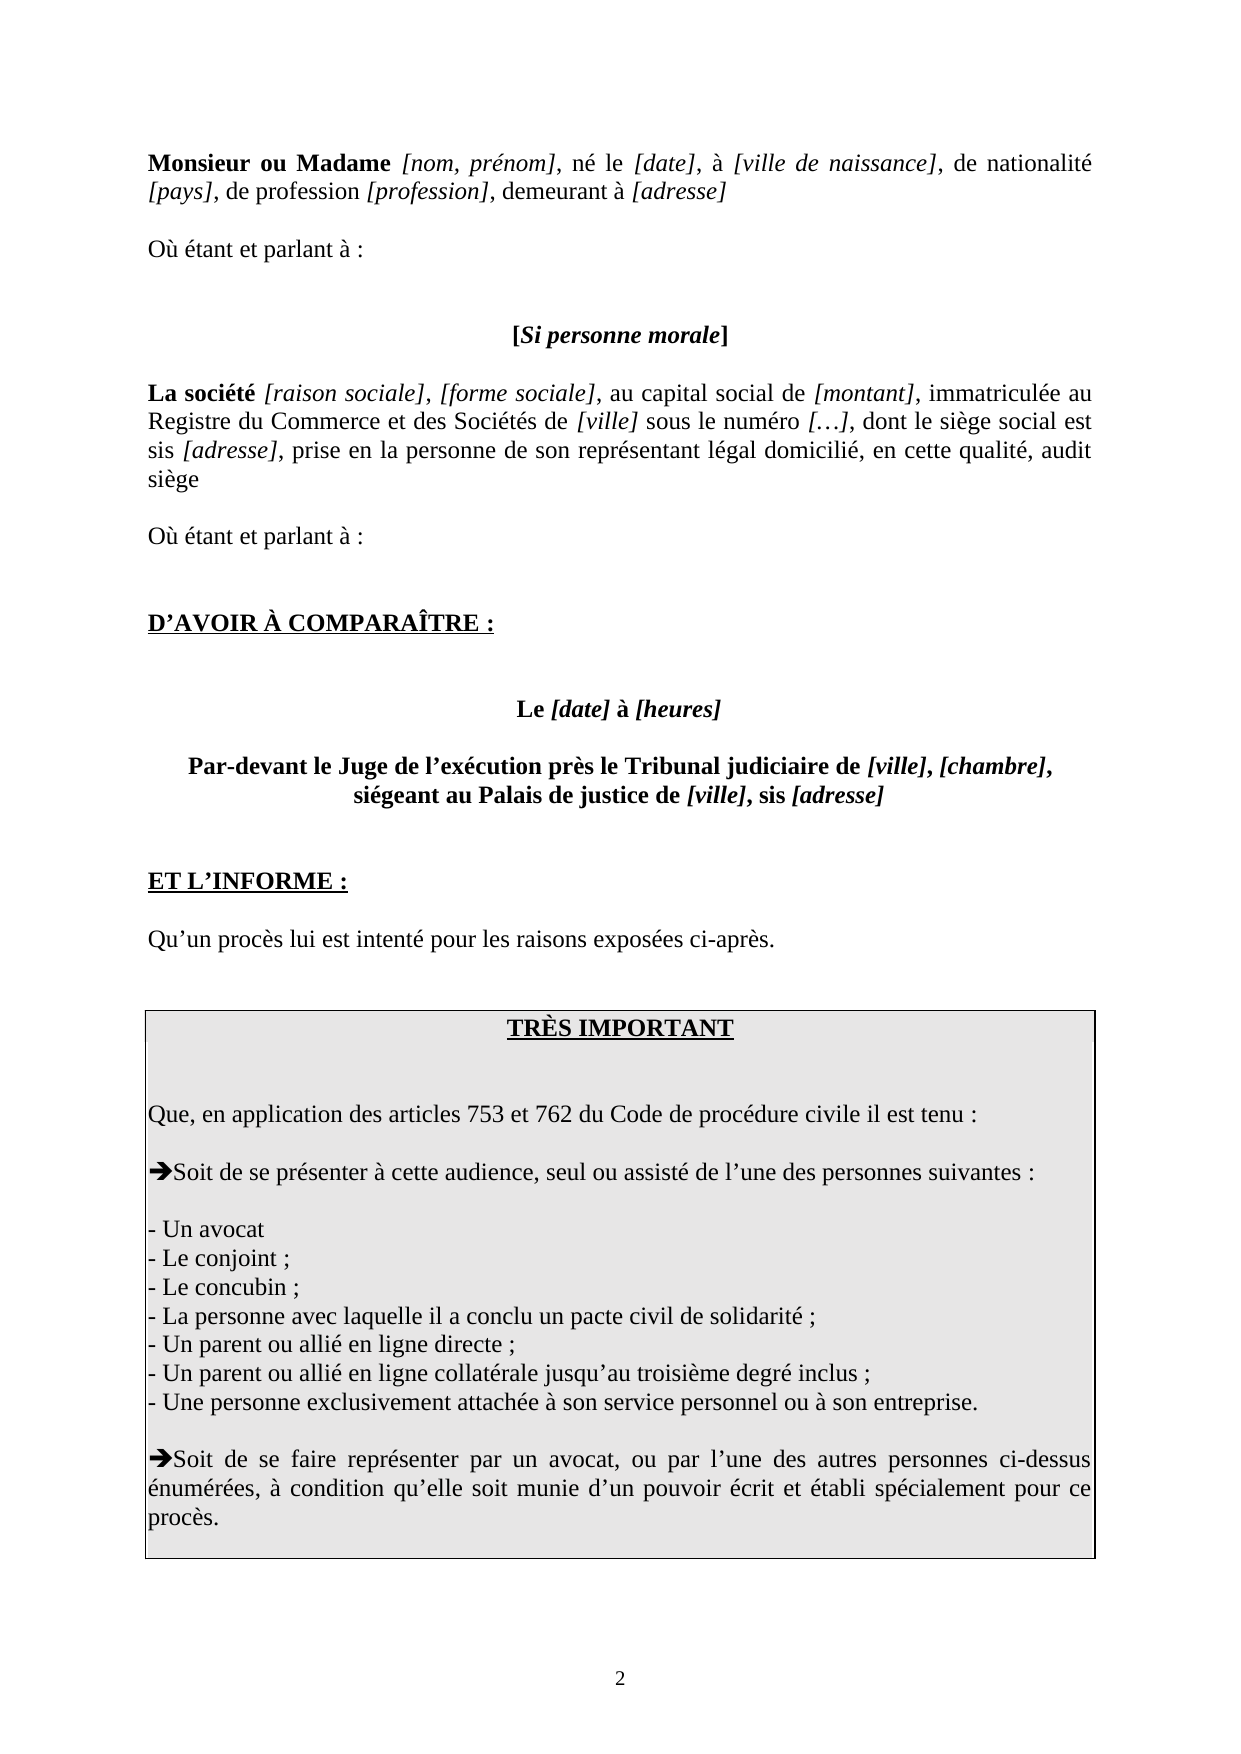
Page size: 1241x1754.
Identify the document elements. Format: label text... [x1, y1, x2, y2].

text Où étant et parlant à : [148, 234, 1092, 263]
text Où étant et parlant à : [148, 521, 1092, 550]
text Soit de se présenter à cette audience, seul ou assisté de l’une des personnes suivantes : [148, 1157, 1092, 1186]
text Par-devant le Juge de l’exécution près le Tribunal judiciaire de [ville], [chambre], siégeant au Palais de justice de [ville], sis [adresse] [148, 751, 1092, 809]
text Monsieur ou Madame [nom, prénom], né le [date], à [ville de naissance], de nationalité [pays], de profession [profession], demeurant à [adresse] [148, 148, 1092, 205]
text Le [date] à [heures] [148, 694, 1092, 723]
text - Un parent ou allié en ligne collatérale jusqu’au troisième degré inclus ; [148, 1358, 1092, 1387]
text - Le conjoint ; [148, 1243, 1092, 1272]
text TRÈS IMPORTANT [146, 1011, 1094, 1042]
text - Un parent ou allié en ligne directe ; [148, 1329, 1092, 1358]
text Soit de se faire représenter par un avocat, ou par l’une des autres personnes ci-dessus énumérées, à condition qu’elle soit munie d’un pouvoir écrit et établi spécialement pour ce procès. [148, 1444, 1092, 1531]
text - Une personne exclusivement attachée à son service personnel ou à son entreprise. [148, 1387, 1092, 1416]
text - La personne avec laquelle il a conclu un pacte civil de solidarité ; [148, 1301, 1092, 1329]
text - Un avocat [148, 1214, 1092, 1243]
text - Le concubin ; [148, 1272, 1092, 1301]
text [Si personne morale] [148, 320, 1092, 349]
text D’AVOIR À COMPARAÎTRE : [148, 608, 1092, 636]
text La société [raison sociale], [forme sociale], au capital social de [montant], immatriculée au Registre du Commerce et des Sociétés de [ville] sous le numéro […], dont le siège social est sis [adresse], prise en la personne de son représentant légal domicilié, en cette qualité, audit siège [148, 378, 1092, 493]
text Que, en application des articles 753 et 762 du Code de procédure civile il est tenu : [148, 1099, 1092, 1128]
text Qu’un procès lui est intenté pour les raisons exposées ci-après. [148, 924, 1092, 953]
text ET L’INFORME : [148, 866, 1092, 895]
